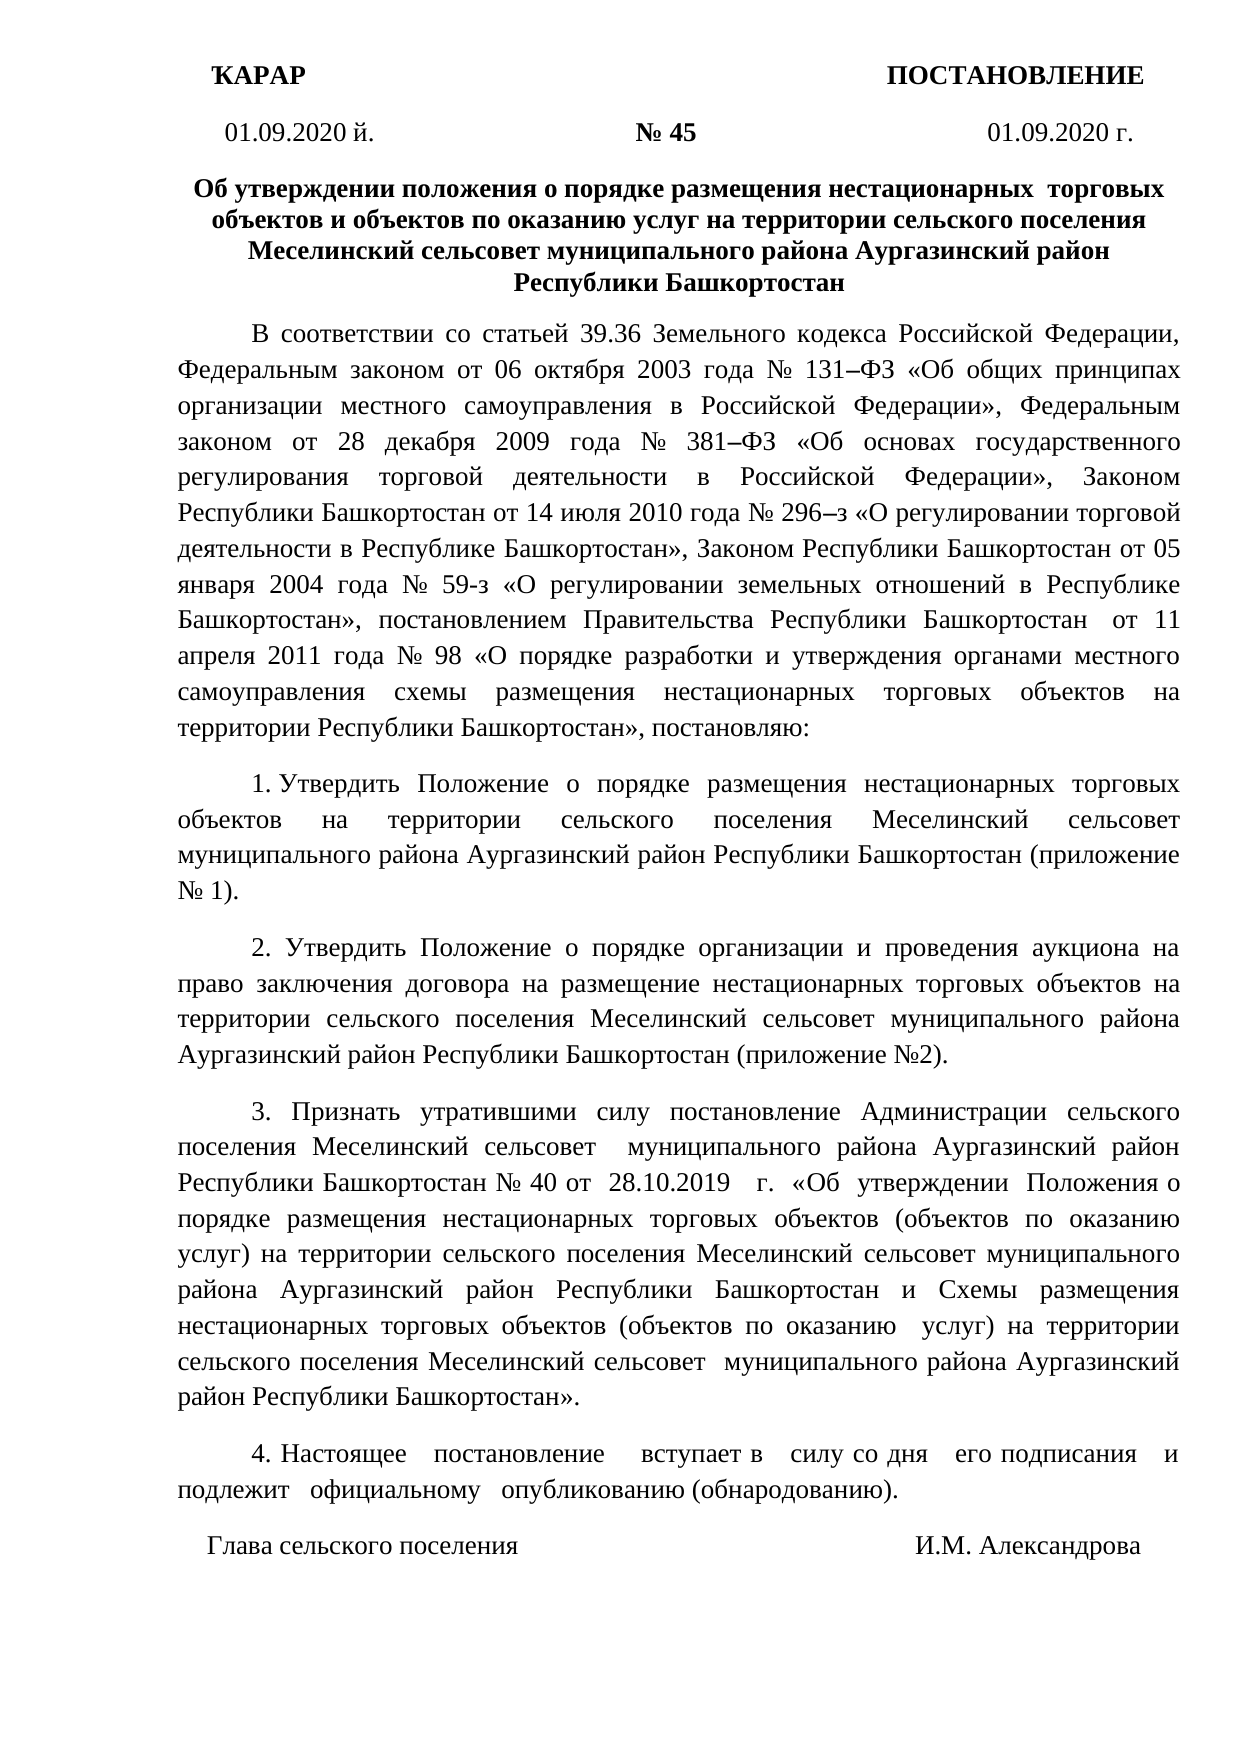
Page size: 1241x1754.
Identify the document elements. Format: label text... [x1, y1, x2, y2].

text В соответствии со статьей 39.36 Земельного кодекса Российской Федерации, Федеральным законом от 06 октября 2003 года № 131–ФЗ «Об общих принципах организации местного самоуправления в Российской Федерации», Федеральным законом от 28 декабря 2009 года № 381–ФЗ «Об основах государственного регулирования торговой деятельности в Российской Федерации», Законом Республики Башкортостан от 14 июля 2010 года № 296–з «О регулировании торговой деятельности в Республике Башкортостан», Законом Республики Башкортостан от 05 января 2004 года № 59-з «О регулировании земельных отношений в Республике Башкортостан», постановлением Правительства Республики Башкортостан от 11 апреля 2011 года № 98 «О порядке разработки и утверждения органами местного самоуправления схемы размещения нестационарных торговых объектов на территории Республики Башкортостан», постановляю: [177, 318, 1181, 742]
text 2. Утвердить Положение о порядке организации и проведения аукциона на право заключения договора на размещение нестационарных торговых объектов на территории сельского поселения Меселинский сельсовет муниципального района Аургазинский район Республики Башкортостан (приложение №2). [177, 931, 1181, 1069]
text ҠАРАР ПОСТАНОВЛЕНИЕ [177, 59, 1181, 90]
text 3. Признать утратившими силу постановление Администрации сельского поселения Меселинский сельсовет муниципального района Аургазинский район Республики Башкортостан № 40 от 28.10.2019 г. «Об утверждении Положения о порядке размещения нестационарных торговых объектов (объектов по оказанию услуг) на территории сельского поселения Меселинский сельсовет муниципального района Аургазинский район Республики Башкортостан и Схемы размещения нестационарных торговых объектов (объектов по оказанию услуг) на территории сельского поселения Меселинский сельсовет муниципального района Аургазинский район Республики Башкортостан». [177, 1095, 1181, 1412]
text 1. Утвердить Положение о порядке размещения нестационарных торговых объектов на территории сельского поселения Меселинский сельсовет муниципального района Аургазинский район Республики Башкортостан (приложение № 1). [177, 767, 1181, 906]
text Глава сельского поселения И.М. Александрова [207, 1529, 1181, 1561]
text Об утверждении положения о порядке размещения нестационарных торговых объектов и объектов по оказанию услуг на территории сельского поселения Меселинский сельсовет муниципального района Аургазинский район Республики Башкортостан [177, 172, 1181, 297]
text 01.09.2020 й. № 45 01.09.2020 г. [177, 116, 1181, 147]
text 4. Настоящее постановление вступает в силу со дня его подписания и подлежит официальному опубликованию (обнародованию). [177, 1437, 1181, 1504]
